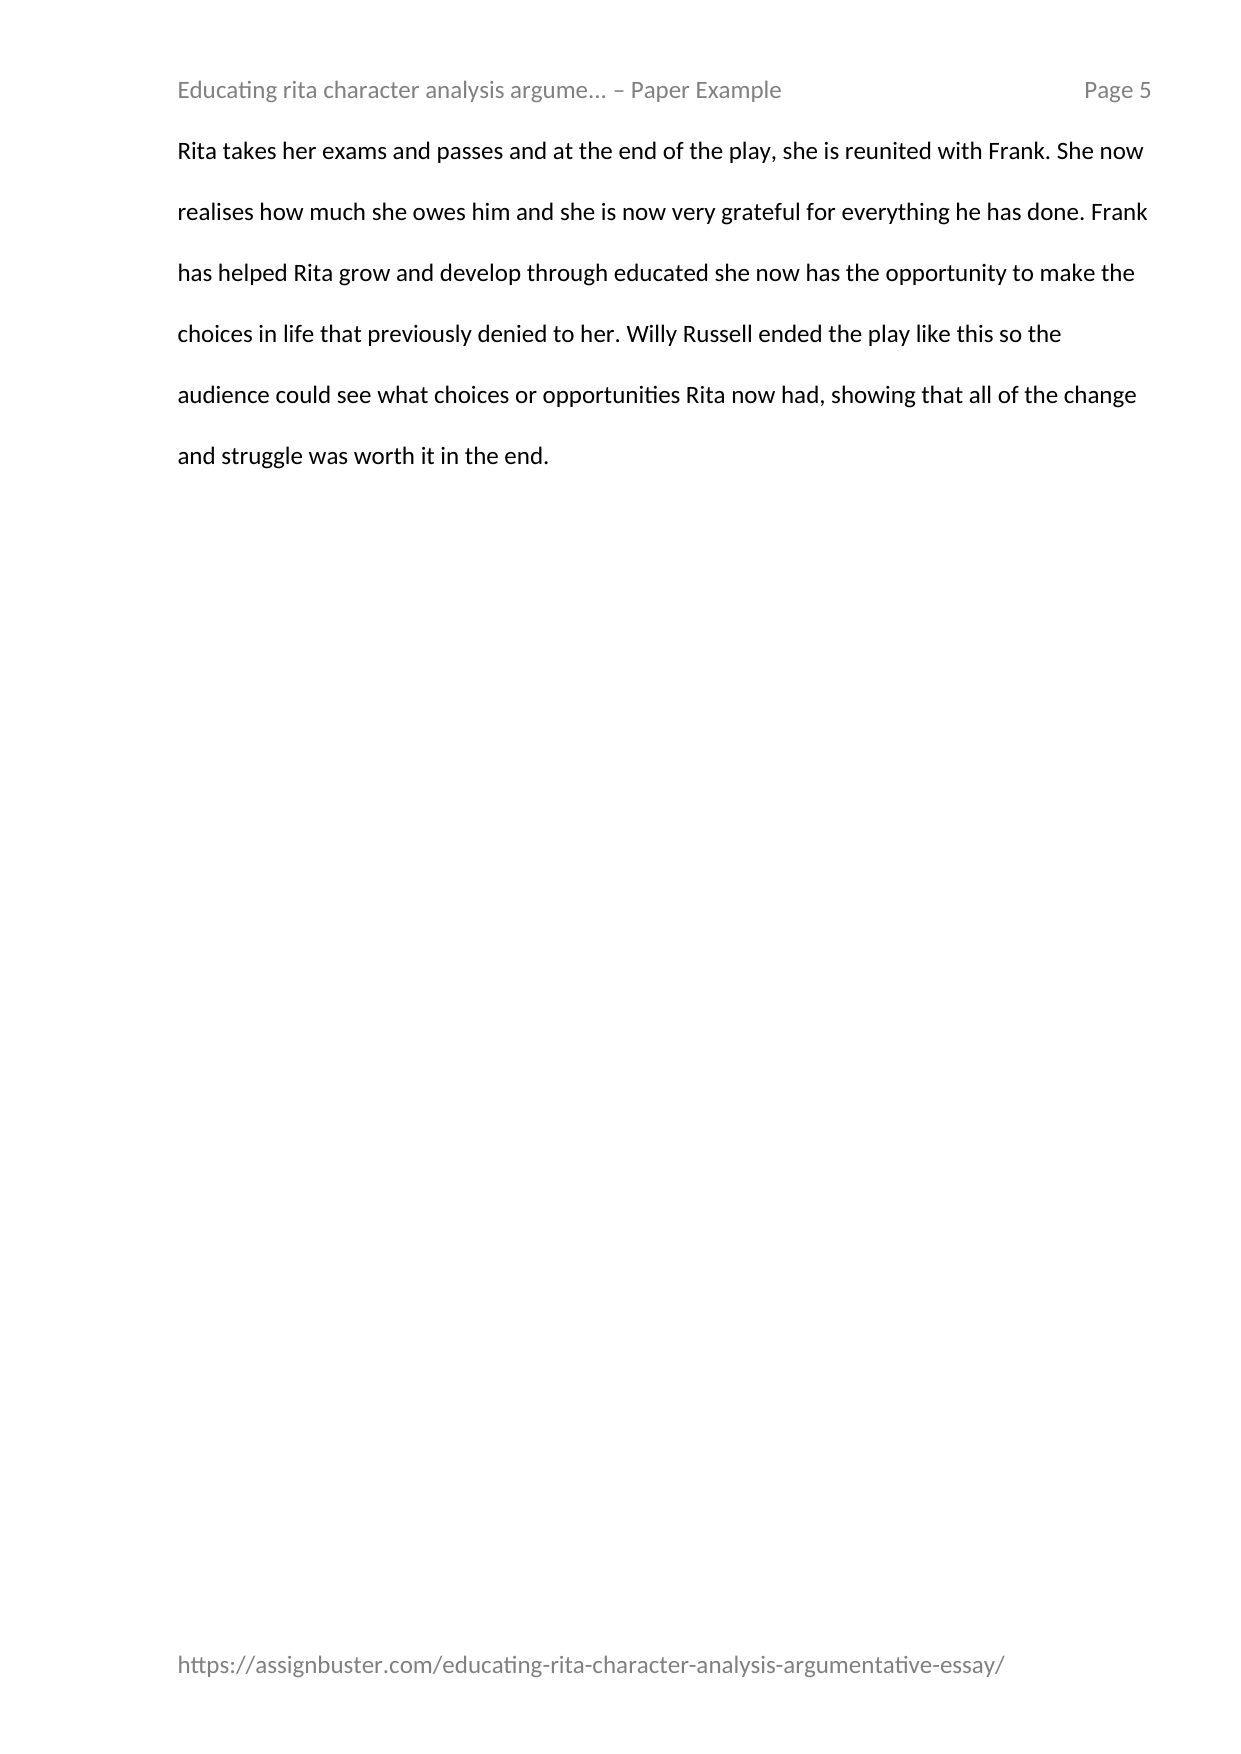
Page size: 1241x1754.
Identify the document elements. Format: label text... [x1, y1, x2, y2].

text Rita takes her exams and passes and at the end of the play, she is reunited with Frank. She now realises how much she owes him and she is now very grateful for everything he has done. Frank has helped Rita grow and develop through educated she now has the opportunity to make the choices in life that previously denied to her. Willy Russell ended the play like this so the audience could see what choices or opportunities Rita now had, showing that all of the change and struggle was worth it in the end. [177, 135, 1152, 471]
